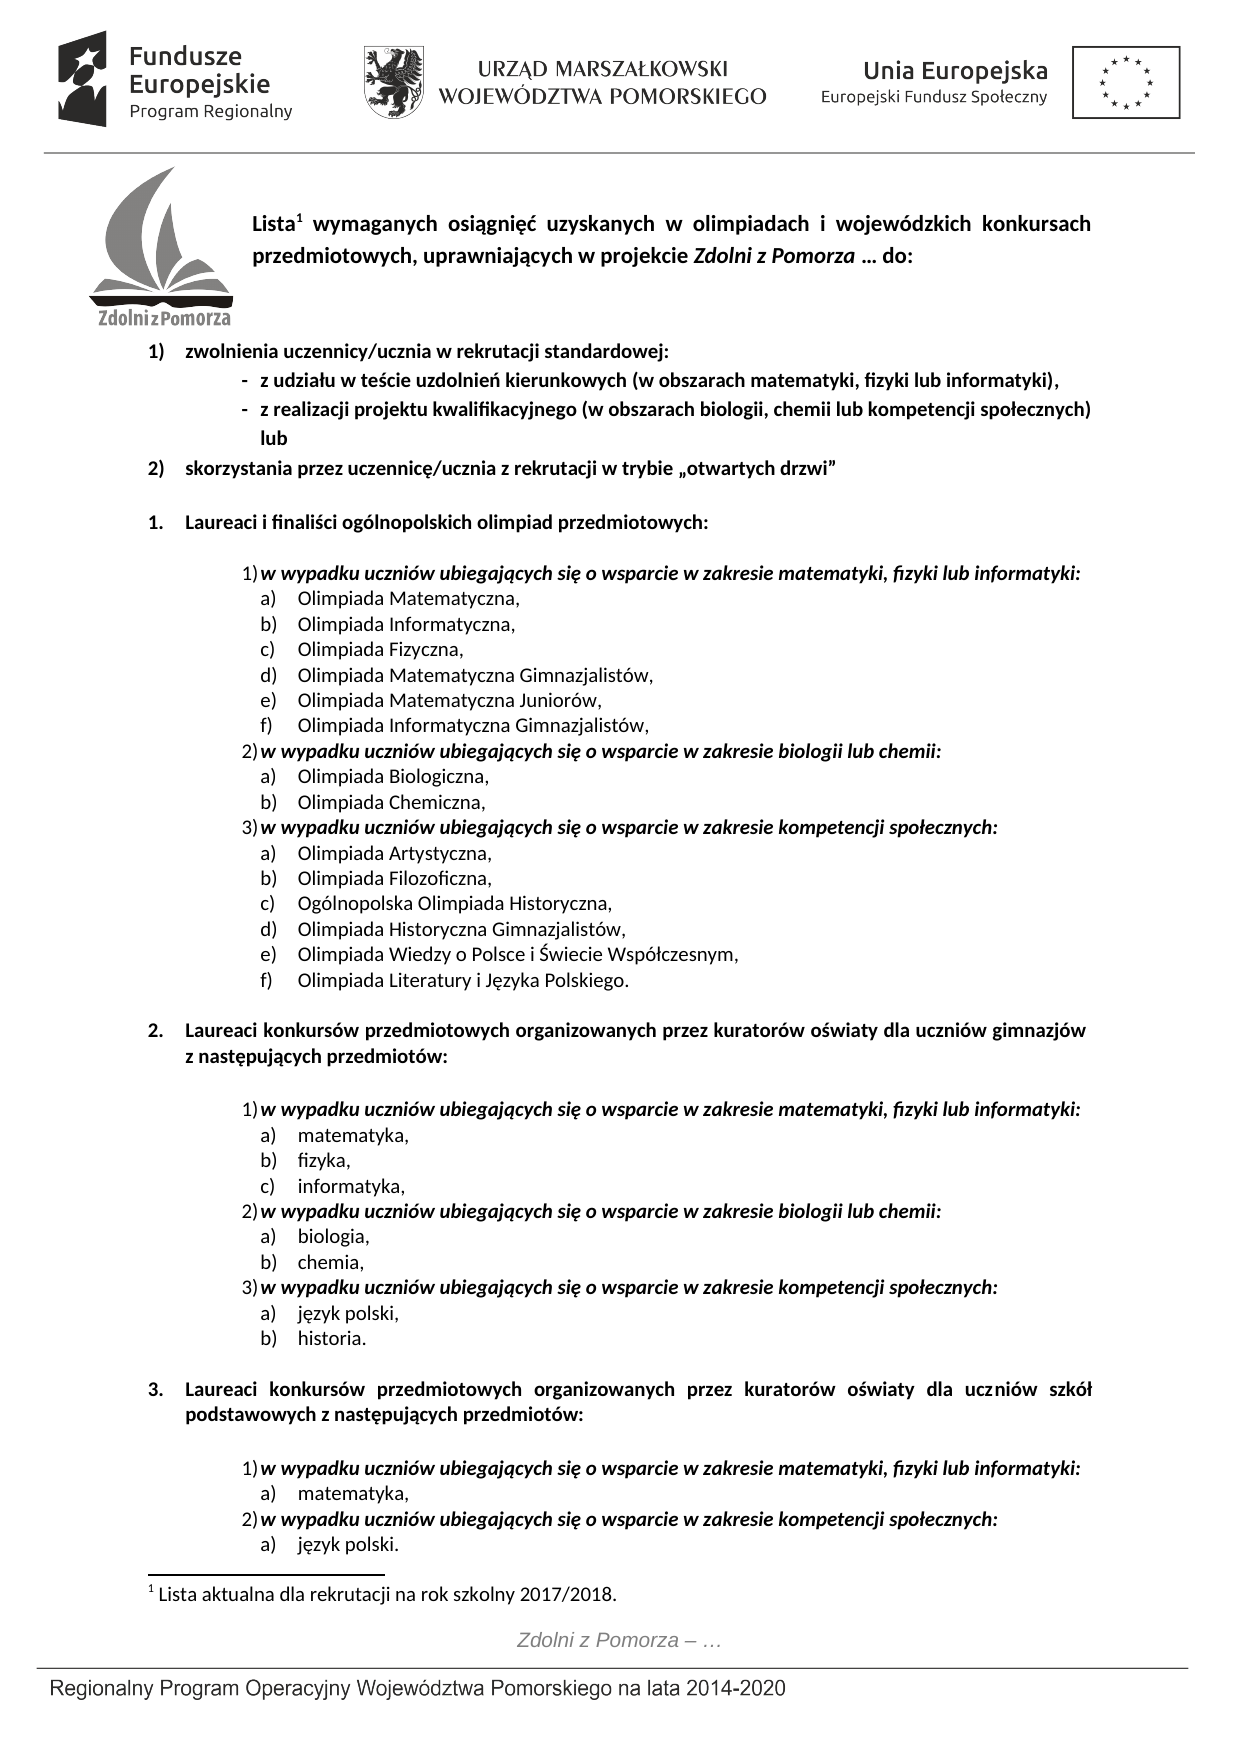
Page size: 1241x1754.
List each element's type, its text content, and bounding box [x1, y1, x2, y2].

list Olimpiada Matematyczna, [260, 586, 1093, 611]
list w wypadku uczniów ubiegających się o wsparcie w zakresie matematyki, fizyki lub informatyki: [241, 1097, 1093, 1122]
text Lista wymaganych osiągnięć uzyskanych w olimpiadach i wojewódzkich konkursach przedmiotowych, uprawniających w projekcie Zdolni z Pomorza … do: [148, 209, 1093, 269]
list fizyka, [260, 1147, 1093, 1173]
list Olimpiada Matematyczna Juniorów, [260, 687, 1093, 713]
list w wypadku uczniów ubiegających się o wsparcie w zakresie kompetencji społecznych: [241, 1506, 1093, 1531]
list Olimpiada Informatyczna, [260, 611, 1093, 636]
list Olimpiada Literatury i Języka Polskiego. [260, 967, 1093, 992]
list Olimpiada Chemiczna, [260, 789, 1093, 814]
list Olimpiada Artystyczna, [260, 840, 1093, 865]
list matematyka, [260, 1122, 1093, 1147]
list chemia, [260, 1249, 1093, 1274]
picture [43, 30, 1195, 154]
list informatyka, [260, 1173, 1093, 1198]
list Olimpiada Informatyczna Gimnazjalistów, [260, 713, 1093, 738]
list biologia, [260, 1224, 1093, 1249]
list skorzystania przez uczennicę/ucznia z rekrutacji w trybie „otwartych drzwi” [148, 455, 1093, 480]
list Laureaci i finaliści ogólnopolskich olimpiad przedmiotowych: [148, 509, 1093, 535]
list matematyka, [260, 1480, 1093, 1506]
list w wypadku uczniów ubiegających się o wsparcie w zakresie matematyki, fizyki lub informatyki: [241, 1455, 1093, 1480]
list historia. [260, 1325, 1093, 1351]
list Laureaci konkursów przedmiotowych organizowanych przez kuratorów oświaty dla uczniów szkół podstawowych z następujących przedmiotów: [148, 1376, 1093, 1427]
list zwolnienia uczennicy/ucznia w rekrutacji standardowej: [148, 338, 1093, 363]
list w wypadku uczniów ubiegających się o wsparcie w zakresie biologii lub chemii: [241, 1198, 1093, 1224]
list Olimpiada Matematyczna Gimnazjalistów, [260, 662, 1093, 687]
list Olimpiada Wiedzy o Polsce i Świecie Współczesnym, [260, 941, 1093, 967]
list Olimpiada Filozoficzna, [260, 865, 1093, 891]
list język polski. [260, 1531, 1093, 1557]
list Olimpiada Fizyczna, [260, 636, 1093, 662]
list Olimpiada Biologiczna, [260, 763, 1093, 789]
list Ogólnopolska Olimpiada Historyczna, [260, 891, 1093, 916]
list Laureaci konkursów przedmiotowych organizowanych przez kuratorów oświaty dla uczniów gimnazjów z następujących przedmiotów: [148, 1018, 1093, 1068]
list z realizacji projektu kwalifikacyjnego (w obszarach biologii, chemii lub kompetencji społecznych) lub [241, 396, 1093, 451]
list Olimpiada Historyczna Gimnazjalistów, [260, 916, 1093, 941]
list w wypadku uczniów ubiegających się o wsparcie w zakresie kompetencji społecznych: [241, 1274, 1093, 1300]
list język polski, [260, 1300, 1093, 1325]
list z udziału w teście uzdolnień kierunkowych (w obszarach matematyki, fizyki lub informatyki), [241, 367, 1093, 393]
picture [36, 1667, 1189, 1700]
list w wypadku uczniów ubiegających się o wsparcie w zakresie matematyki, fizyki lub informatyki: [241, 560, 1093, 586]
list w wypadku uczniów ubiegających się o wsparcie w zakresie biologii lub chemii: [241, 738, 1093, 763]
picture [88, 166, 234, 326]
list w wypadku uczniów ubiegających się o wsparcie w zakresie kompetencji społecznych: [241, 814, 1093, 840]
